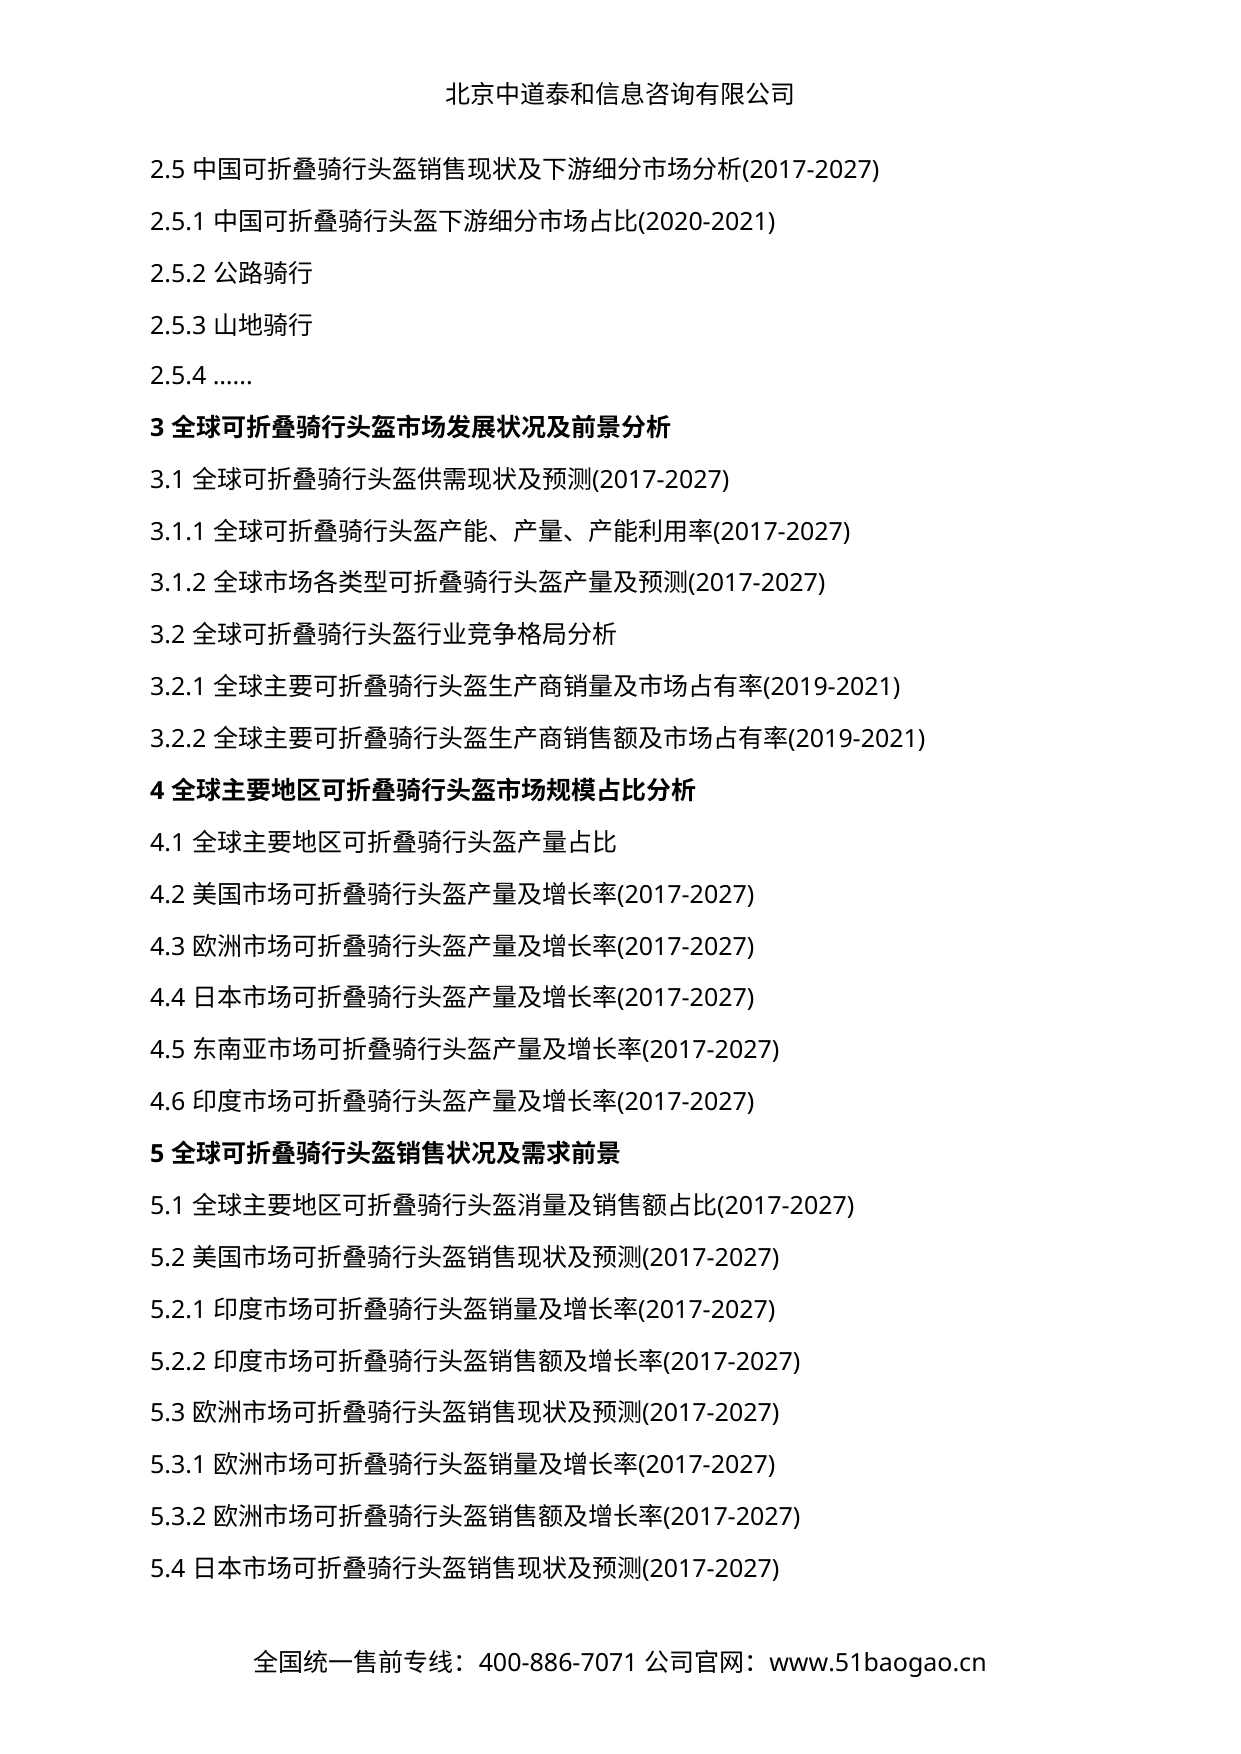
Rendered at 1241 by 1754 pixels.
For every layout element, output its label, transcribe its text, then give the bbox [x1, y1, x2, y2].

text 5.1 全球主要地区可折叠骑行头盔消量及销售额占比(2017-2027) [150, 1185, 1090, 1222]
text 4 全球主要地区可折叠骑行头盔市场规模占比分析 [150, 770, 1090, 807]
text 3.2.1 全球主要可折叠骑行头盔生产商销量及市场占有率(2019-2021) [150, 667, 1090, 703]
text 3.1.1 全球可折叠骑行头盔产能、产量、产能利用率(2017-2027) [150, 511, 1090, 547]
text 4.5 东南亚市场可折叠骑行头盔产量及增长率(2017-2027) [150, 1030, 1090, 1066]
text 5.3.1 欧洲市场可折叠骑行头盔销量及增长率(2017-2027) [150, 1445, 1090, 1481]
text 5.4 日本市场可折叠骑行头盔销售现状及预测(2017-2027) [150, 1548, 1090, 1585]
text 3 全球可折叠骑行头盔市场发展状况及前景分析 [150, 407, 1090, 443]
text 5 全球可折叠骑行头盔销售状况及需求前景 [150, 1133, 1090, 1170]
text 5.3 欧洲市场可折叠骑行头盔销售现状及预测(2017-2027) [150, 1393, 1090, 1429]
text 3.1 全球可折叠骑行头盔供需现状及预测(2017-2027) [150, 459, 1090, 495]
text 2.5.3 山地骑行 [150, 306, 1090, 342]
text 4.1 全球主要地区可折叠骑行头盔产量占比 [150, 822, 1090, 858]
text 4.4 日本市场可折叠骑行头盔产量及增长率(2017-2027) [150, 978, 1090, 1014]
text 5.3.2 欧洲市场可折叠骑行头盔销售额及增长率(2017-2027) [150, 1497, 1090, 1533]
text 5.2.1 印度市场可折叠骑行头盔销量及增长率(2017-2027) [150, 1289, 1090, 1325]
text 5.2.2 印度市场可折叠骑行头盔销售额及增长率(2017-2027) [150, 1341, 1090, 1377]
text 4.3 欧洲市场可折叠骑行头盔产量及增长率(2017-2027) [150, 926, 1090, 962]
text 3.1.2 全球市场各类型可折叠骑行头盔产量及预测(2017-2027) [150, 563, 1090, 599]
text 5.2 美国市场可折叠骑行头盔销售现状及预测(2017-2027) [150, 1237, 1090, 1273]
text 2.5.1 中国可折叠骑行头盔下游细分市场占比(2020-2021) [150, 202, 1090, 238]
text 2.5.4 …... [150, 357, 1090, 392]
text 4.6 印度市场可折叠骑行头盔产量及增长率(2017-2027) [150, 1082, 1090, 1118]
text 3.2 全球可折叠骑行头盔行业竞争格局分析 [150, 615, 1090, 651]
text 3.2.2 全球主要可折叠骑行头盔生产商销售额及市场占有率(2019-2021) [150, 718, 1090, 755]
text 4.2 美国市场可折叠骑行头盔产量及增长率(2017-2027) [150, 874, 1090, 910]
text 2.5.2 公路骑行 [150, 254, 1090, 290]
text 2.5 中国可折叠骑行头盔销售现状及下游细分市场分析(2017-2027) [150, 150, 1090, 186]
